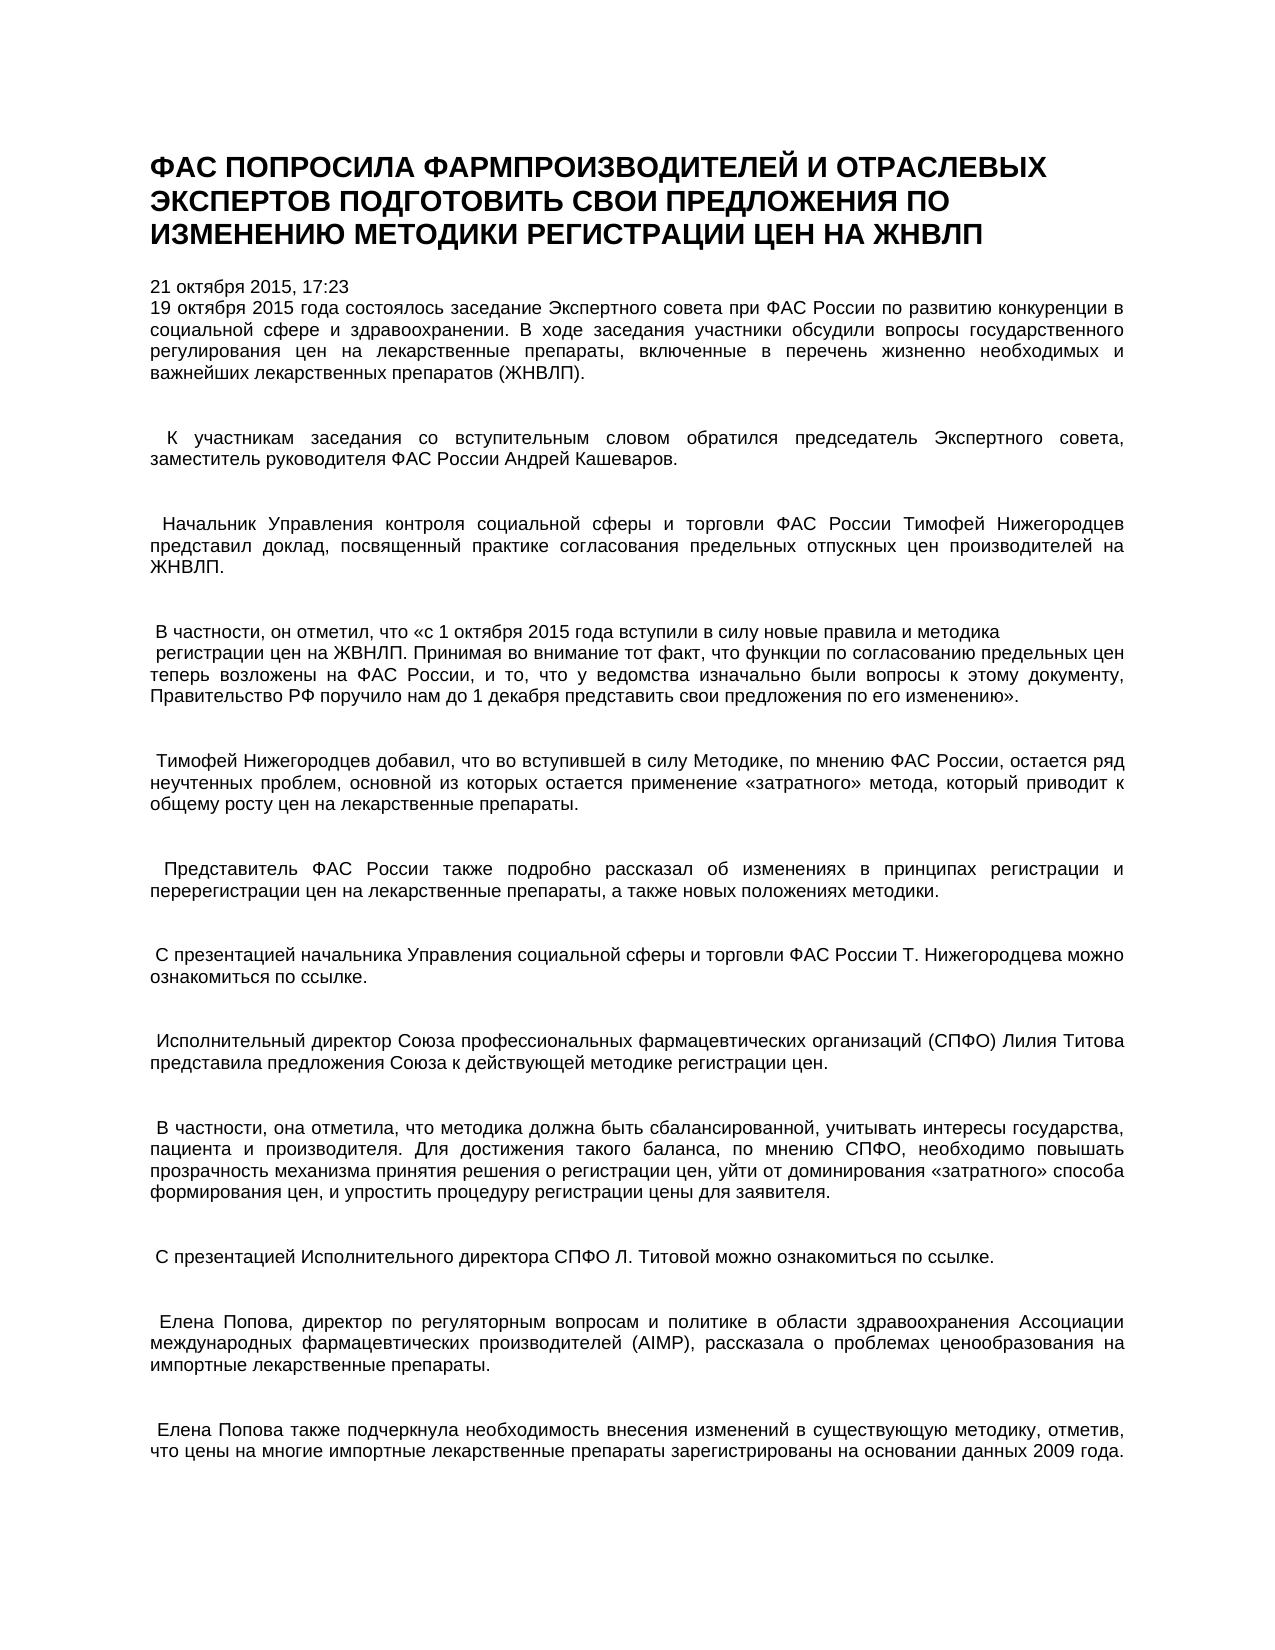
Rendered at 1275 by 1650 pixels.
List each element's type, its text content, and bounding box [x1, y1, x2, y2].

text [150, 1418, 1125, 1462]
text регистрации цен на ЖВНЛП. Принимая во внимание тот факт, что функции по согласованию предельных цен теперь возложены на ФАС России, и то, что у ведомства изначально были вопросы к этому документу, Правительство РФ поручило нам до 1 декабря представить свои предложения по его изменению». [150, 642, 1125, 707]
subtitle ФАС попросила фармпроизводителей и отраслевых экспертов подготовить свои предложения по изменению методики регистрации цен на ЖНВЛП [150, 150, 1125, 251]
text Тимофей Нижегородцев добавил, что во вступившей в силу Методике, по мнению ФАС России, остается ряд неучтенных проблем, основной из которых остается применение «затратного» метода, который приводит к общему росту цен на лекарственные препараты. [150, 750, 1125, 815]
text 19 октября 2015 года состоялось заседание Экспертного совета при ФАС России по развитию конкуренции в социальной сфере и здравоохранении. В ходе заседания участники обсудили вопросы государственного регулирования цен на лекарственные препараты, включенные в перечень жизненно необходимых и важнейших лекарственных препаратов (ЖНВЛП). [150, 297, 1125, 383]
text Елена Попова, директор по регуляторным вопросам и политике в области здравоохранения Ассоциации международных фармацевтических производителей (AIMP), рассказала о проблемах ценообразования на импортные лекарственные препараты. [150, 1311, 1125, 1375]
text В частности, он отметил, что «с 1 октября 2015 года вступили в силу новые правила и методика [150, 621, 1125, 642]
text С презентацией начальника Управления социальной сферы и торговли ФАС России Т. Нижегородцева можно ознакомиться по ссылке. [150, 944, 1125, 987]
text В частности, она отметила, что методика должна быть сбалансированной, учитывать интересы государства, пациента и производителя. Для достижения такого баланса, по мнению СПФО, необходимо повышать прозрачность механизма принятия решения о регистрации цен, уйти от доминирования «затратного» способа формирования цен, и упростить процедуру регистрации цены для заявителя. [150, 1117, 1125, 1203]
text Представитель ФАС России также подробно рассказал об изменениях в принципах регистрации и перерегистрации цен на лекарственные препараты, а также новых положениях методики. [150, 858, 1125, 901]
text 21 октября 2015, 17:23 [150, 276, 1125, 297]
text К участникам заседания со вступительным словом обратился председатель Экспертного совета, заместитель руководителя ФАС России Андрей Кашеваров. [150, 427, 1125, 470]
text С презентацией Исполнительного директора СПФО Л. Титовой можно ознакомиться по ссылке. [150, 1246, 1125, 1267]
text Начальник Управления контроля социальной сферы и торговли ФАС России Тимофей Нижегородцев представил доклад, посвященный практике согласования предельных отпускных цен производителей на ЖНВЛП. [150, 513, 1125, 577]
text Исполнительный директор Союза профессиональных фармацевтических организаций (СПФО) Лилия Титова представила предложения Союза к действующей методике регистрации цен. [150, 1030, 1125, 1073]
